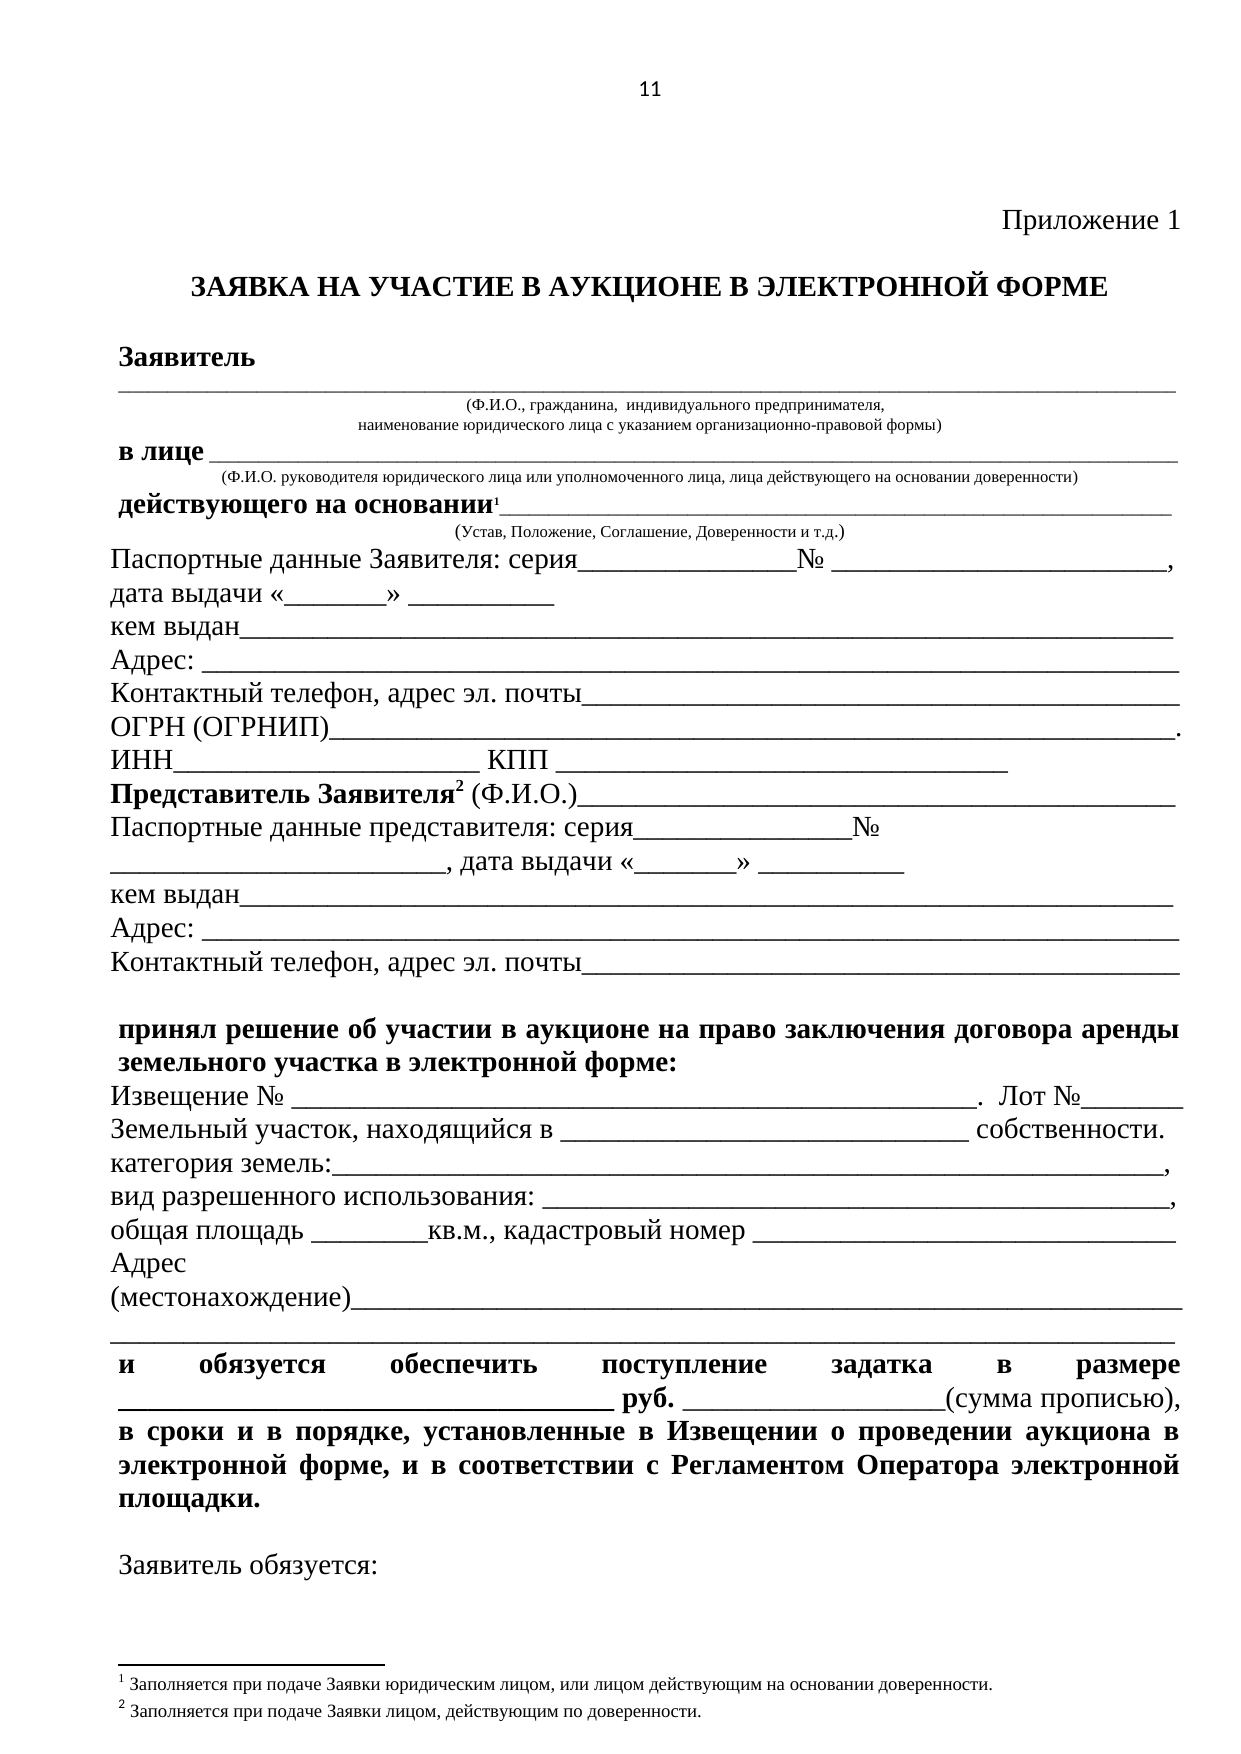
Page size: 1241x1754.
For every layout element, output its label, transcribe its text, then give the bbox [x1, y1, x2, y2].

text в лице __________________________________________________________________________________________________ [118, 433, 1181, 467]
table_cell Представитель Заявителя (Ф.И.О.)_________________________________________ Паспортные данные представителя: серия_______________№ _______________________, дата выдачи «_______» __________ кем выдан________________________________________________________________ Адрес: ___________________________________________________________________ Контактный телефон, адрес эл. почты_________________________________________ [99, 776, 1196, 1011]
text принял решение об участии в аукционе на право заключения договора аренды земельного участка в электронной форме: [118, 1011, 1181, 1078]
text (Ф.И.О., гражданина, индивидуального предпринимателя, наименование юридического лица с указанием организационно-правовой формы) [118, 395, 1181, 433]
text Приложение 1 [118, 202, 1181, 236]
table_header Извещение № _______________________________________________. Лот №_______ Земельный участок, находящийся в ____________________________ собственности. категория земель:_________________________________________________________, вид разрешенного использования: ___________________________________________, общая площадь ________кв.м., кадастровый номер _____________________________ Адрес (местонахождение)_________________________________________________________ _________________________________________________________________________ [99, 1078, 1196, 1346]
text (Ф.И.О. руководителя юридического лица или уполномоченного лица, лица действующего на основании доверенности) [118, 467, 1181, 486]
text Заявитель ___________________________________________________________________________________________________________ [118, 339, 1181, 395]
text (Устав, Положение, Соглашение, Доверенности и т.д.) [118, 520, 1181, 541]
text действующего на основании____________________________________________________________________ [118, 486, 1181, 520]
table_header Паспортные данные Заявителя: серия_______________№ _______________________, дата выдачи «_______» __________ кем выдан________________________________________________________________ Адрес: ___________________________________________________________________ Контактный телефон, адрес эл. почты_________________________________________ ОГРН (ОГРНИП)__________________________________________________________. ИНН_____________________ КПП _______________________________ [99, 541, 1196, 776]
text Заявитель обязуется: [118, 1547, 1181, 1581]
text ЗАЯВКА НА УЧАСТИЕ В АУКЦИОНЕ В ЭЛЕКТРОННОЙ ФОРМЕ [118, 269, 1181, 303]
text и обязуется обеспечить поступление задатка в размере __________________________________ руб. __________________(сумма прописью), в сроки и в порядке, установленные в Извещении о проведении аукциона в электронной форме, и в соответствии с Регламентом Оператора электронной площадки. [118, 1346, 1181, 1514]
